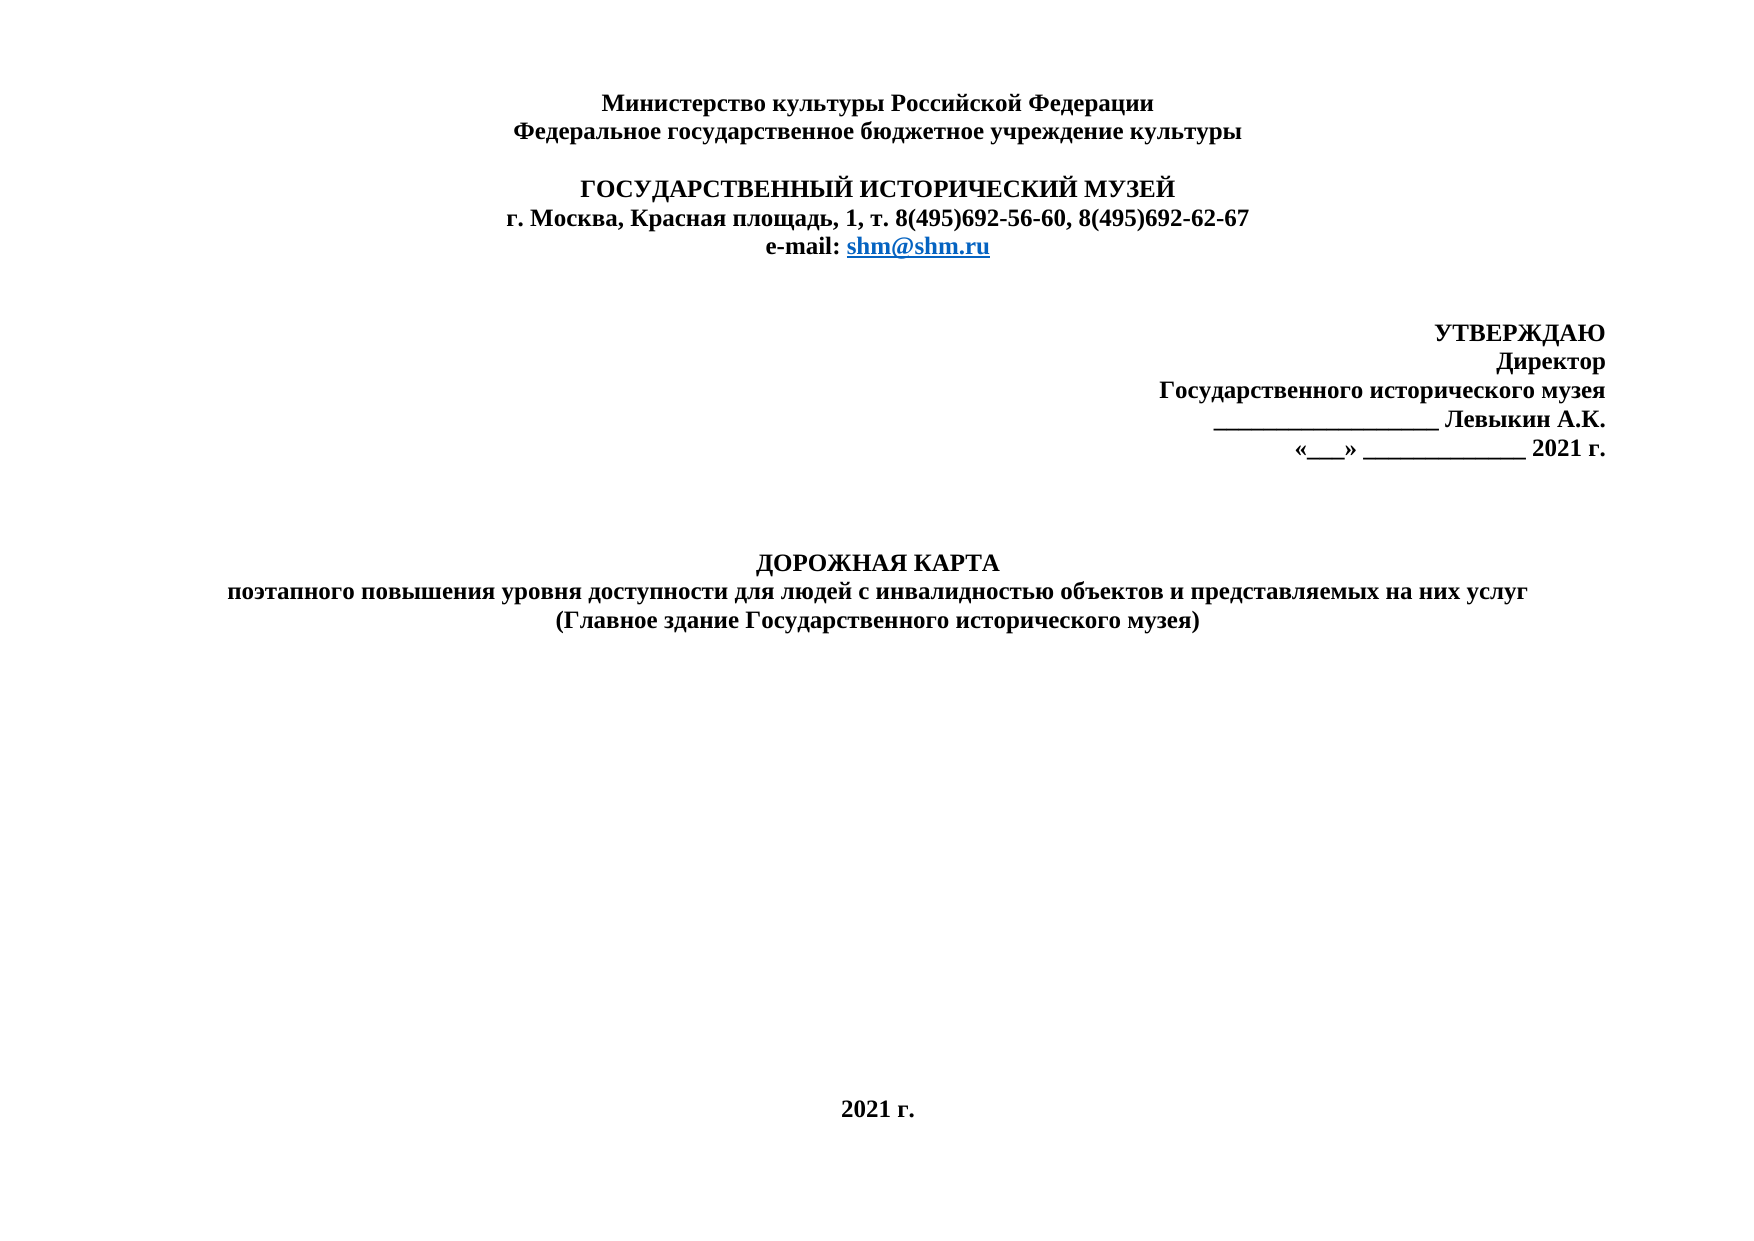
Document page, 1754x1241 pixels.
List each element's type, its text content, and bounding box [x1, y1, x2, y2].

text Директор [150, 346, 1606, 375]
text «___» _____________ 2021 г. [150, 433, 1606, 461]
text поэтапного повышения уровня доступности для людей с инвалидностью объектов и представляемых на них услуг [150, 576, 1606, 605]
text ГОСУДАРСТВЕННЫЙ ИСТОРИЧЕСКИЙ МУЗЕЙ [150, 174, 1606, 203]
text e-mail: shm@shm.ru [150, 231, 1606, 260]
text Государственного исторического музея [150, 375, 1606, 404]
text г. Москва, Красная площадь, 1, т. 8(495)692-56-60, 8(495)692-62-67 [150, 203, 1606, 231]
text ДОРОЖНАЯ КАРТА [150, 548, 1606, 576]
text __________________ Левыкин А.К. [150, 404, 1606, 433]
text Федеральное государственное бюджетное учреждение культуры [150, 116, 1606, 145]
text 2021 г. [150, 1094, 1606, 1123]
text Министерство культуры Российской Федерации [150, 88, 1606, 116]
text УТВЕРЖДАЮ [150, 318, 1606, 346]
text (Главное здание Государственного исторического музея) [150, 605, 1606, 634]
